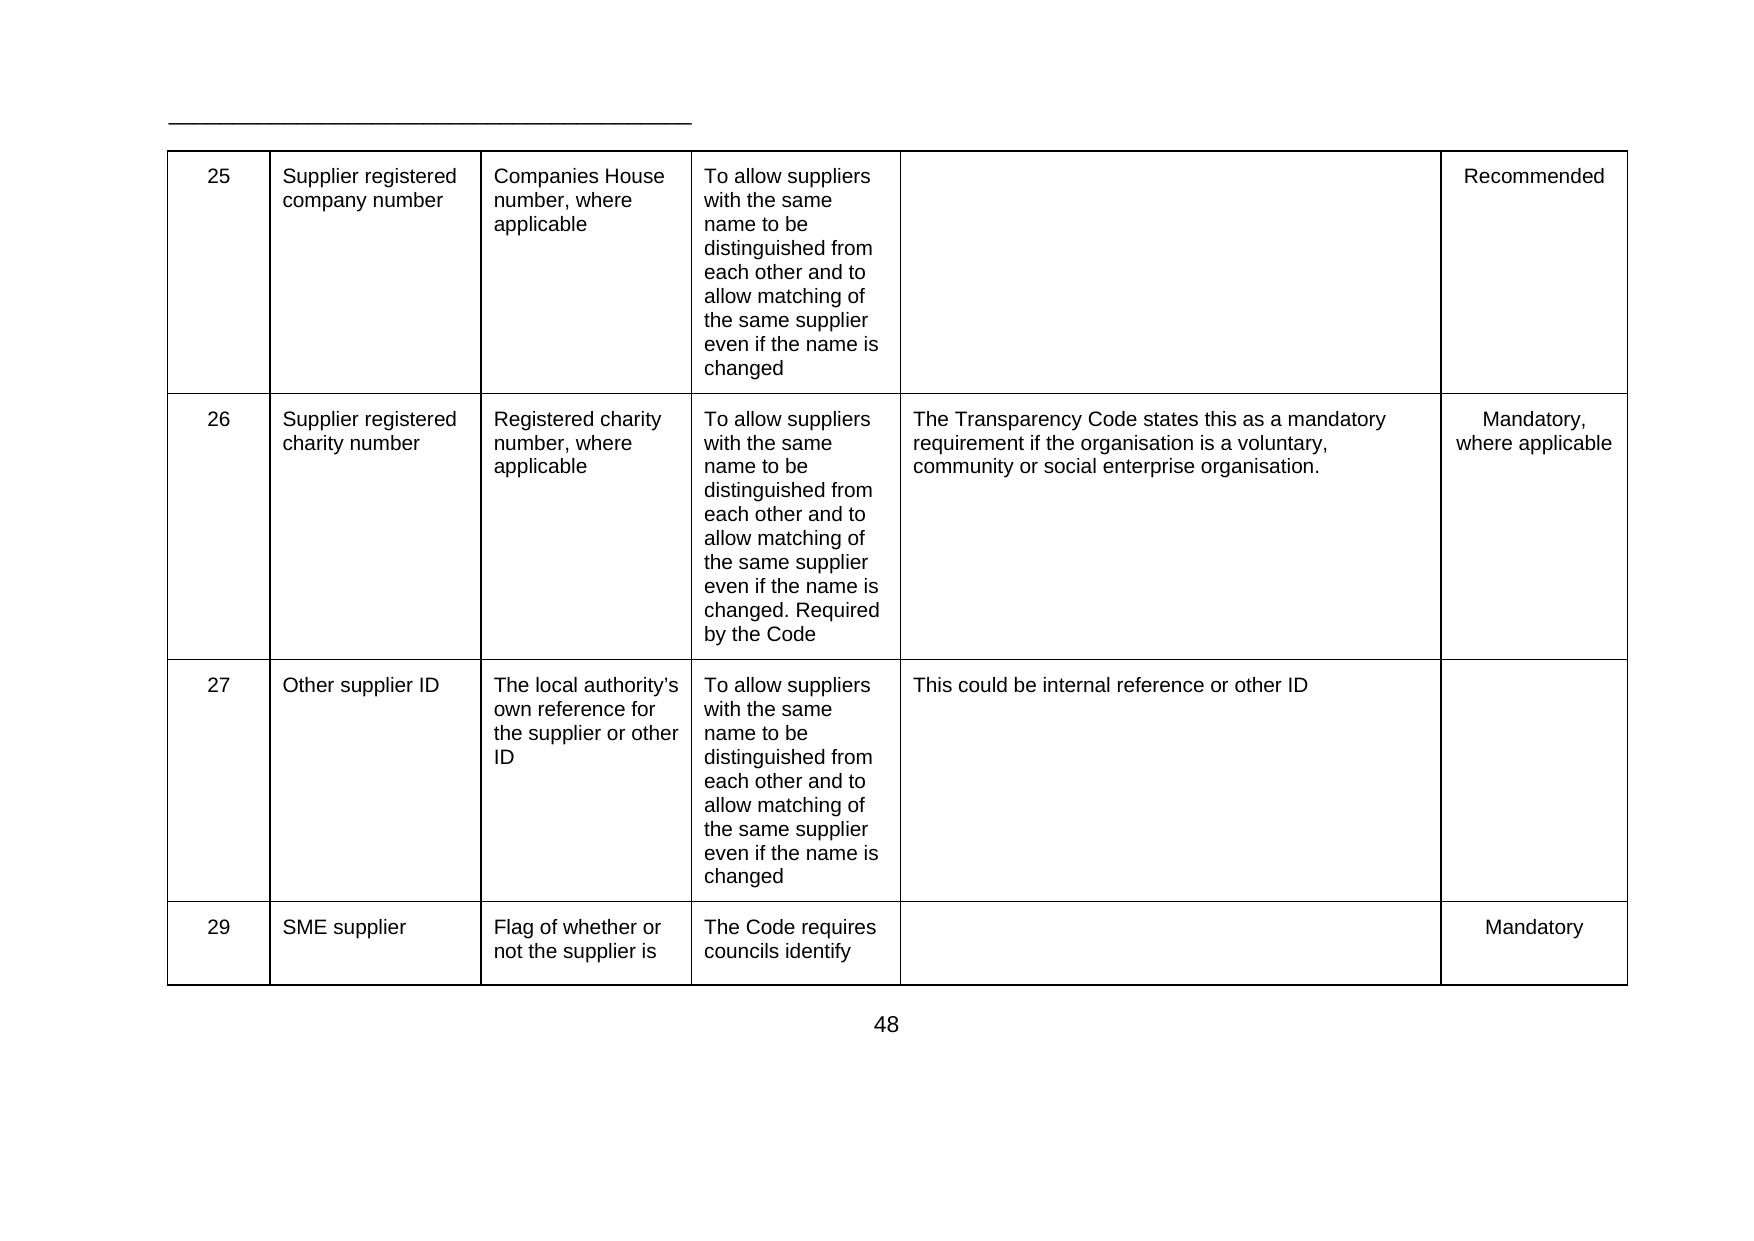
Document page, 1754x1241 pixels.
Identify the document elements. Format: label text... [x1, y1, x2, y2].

table_cell Mandatory [1442, 902, 1627, 984]
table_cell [482, 902, 691, 984]
table_cell To allow suppliers with the same name to be distinguished from each other and to allow matching of the same supplier even if the name is changed [692, 152, 900, 392]
table_cell [901, 152, 1440, 392]
table_cell 25 [168, 152, 269, 392]
table_cell Companies House number, where applicable [482, 152, 691, 392]
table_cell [692, 902, 900, 984]
table_cell 29 [168, 902, 269, 984]
table_cell Supplier registered charity number [271, 394, 480, 658]
table_cell The local authority’s own reference for the supplier or other ID [482, 660, 691, 901]
table_cell To allow suppliers with the same name to be distinguished from each other and to allow matching of the same supplier even if the name is changed [692, 660, 900, 901]
table_cell Registered charity number, where applicable [482, 394, 691, 658]
table_cell [1442, 660, 1627, 901]
table_cell 26 [168, 394, 269, 658]
table_cell This could be internal reference or other ID [901, 660, 1440, 901]
table_cell Supplier registered company number [271, 152, 480, 392]
table_cell The Transparency Code states this as a mandatory requirement if the organisation is a voluntary, community or social enterprise organisation. [901, 394, 1440, 658]
table_cell 27 [168, 660, 269, 901]
table_cell Mandatory, where applicable [1442, 394, 1627, 658]
table_cell To allow suppliers with the same name to be distinguished from each other and to allow matching of the same supplier even if the name is changed. Required by the Code [692, 394, 900, 658]
table_cell Recommended [1442, 152, 1627, 392]
table_cell [901, 902, 1440, 984]
table_cell SME supplier [271, 902, 480, 984]
table_cell Other supplier ID [271, 660, 480, 901]
